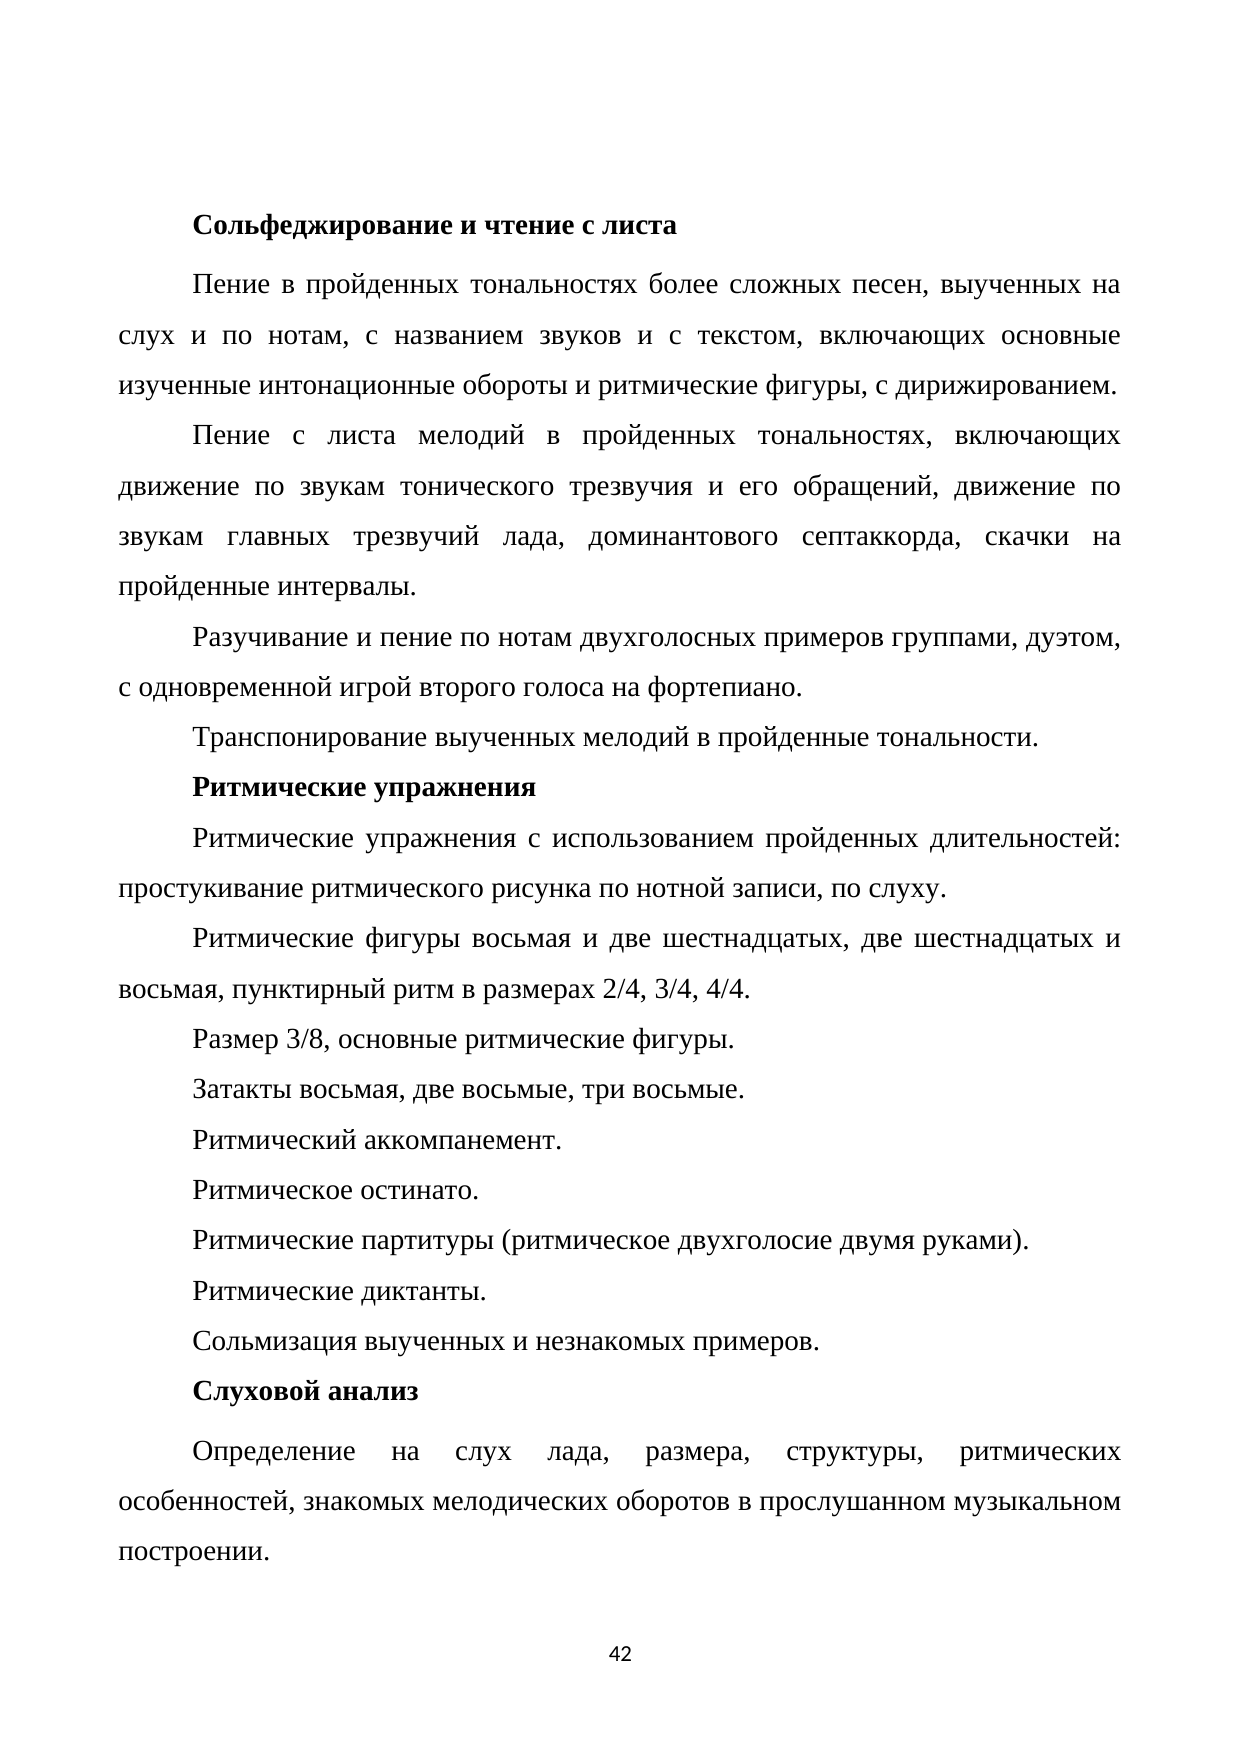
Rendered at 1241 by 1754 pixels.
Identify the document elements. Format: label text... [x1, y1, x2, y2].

text Разучивание и пение по нотам двухголосных примеров группами, дуэтом, с одновременной игрой второго голоса на фортепиано. [118, 619, 1122, 702]
text Ритмические фигуры восьмая и две шестнадцатых, две шестнадцатых и восьмая, пунктирный ритм в размерах 2/4, 3/4, 4/4. [118, 921, 1122, 1004]
text Слуховой анализ [118, 1373, 1122, 1407]
text Определение на слух лада, размера, структуры, ритмических особенностей, знакомых мелодических оборотов в прослушанном музыкальном построении. [118, 1433, 1122, 1567]
text Ритмические партитуры (ритмическое двухголосие двумя руками). [118, 1222, 1122, 1256]
text Сольфеджирование и чтение с листа [118, 207, 1122, 241]
text Размер 3/8, основные ритмические фигуры. [118, 1021, 1122, 1055]
text Ритмический аккомпанемент. [118, 1122, 1122, 1155]
text Ритмические упражнения [118, 769, 1122, 803]
text Ритмические упражнения с использованием пройденных длительностей: простукивание ритмического рисунка по нотной записи, по слуху. [118, 820, 1122, 904]
text Пение в пройденных тональностях более сложных песен, выученных на слух и по нотам, с названием звуков и с текстом, включающих основные изученные интонационные обороты и ритмические фигуры, с дирижированием. [118, 266, 1122, 401]
text Ритмическое остинато. [118, 1172, 1122, 1206]
text Ритмические диктанты. [118, 1273, 1122, 1306]
text Затакты восьмая, две восьмые, три восьмые. [118, 1071, 1122, 1105]
text Сольмизация выученных и незнакомых примеров. [118, 1323, 1122, 1357]
text Пение с листа мелодий в пройденных тональностях, включающих движение по звукам тонического трезвучия и его обращений, движение по звукам главных трезвучий лада, доминантового септаккорда, скачки на пройденные интервалы. [118, 417, 1122, 602]
text Транспонирование выученных мелодий в пройденные тональности. [118, 719, 1122, 753]
